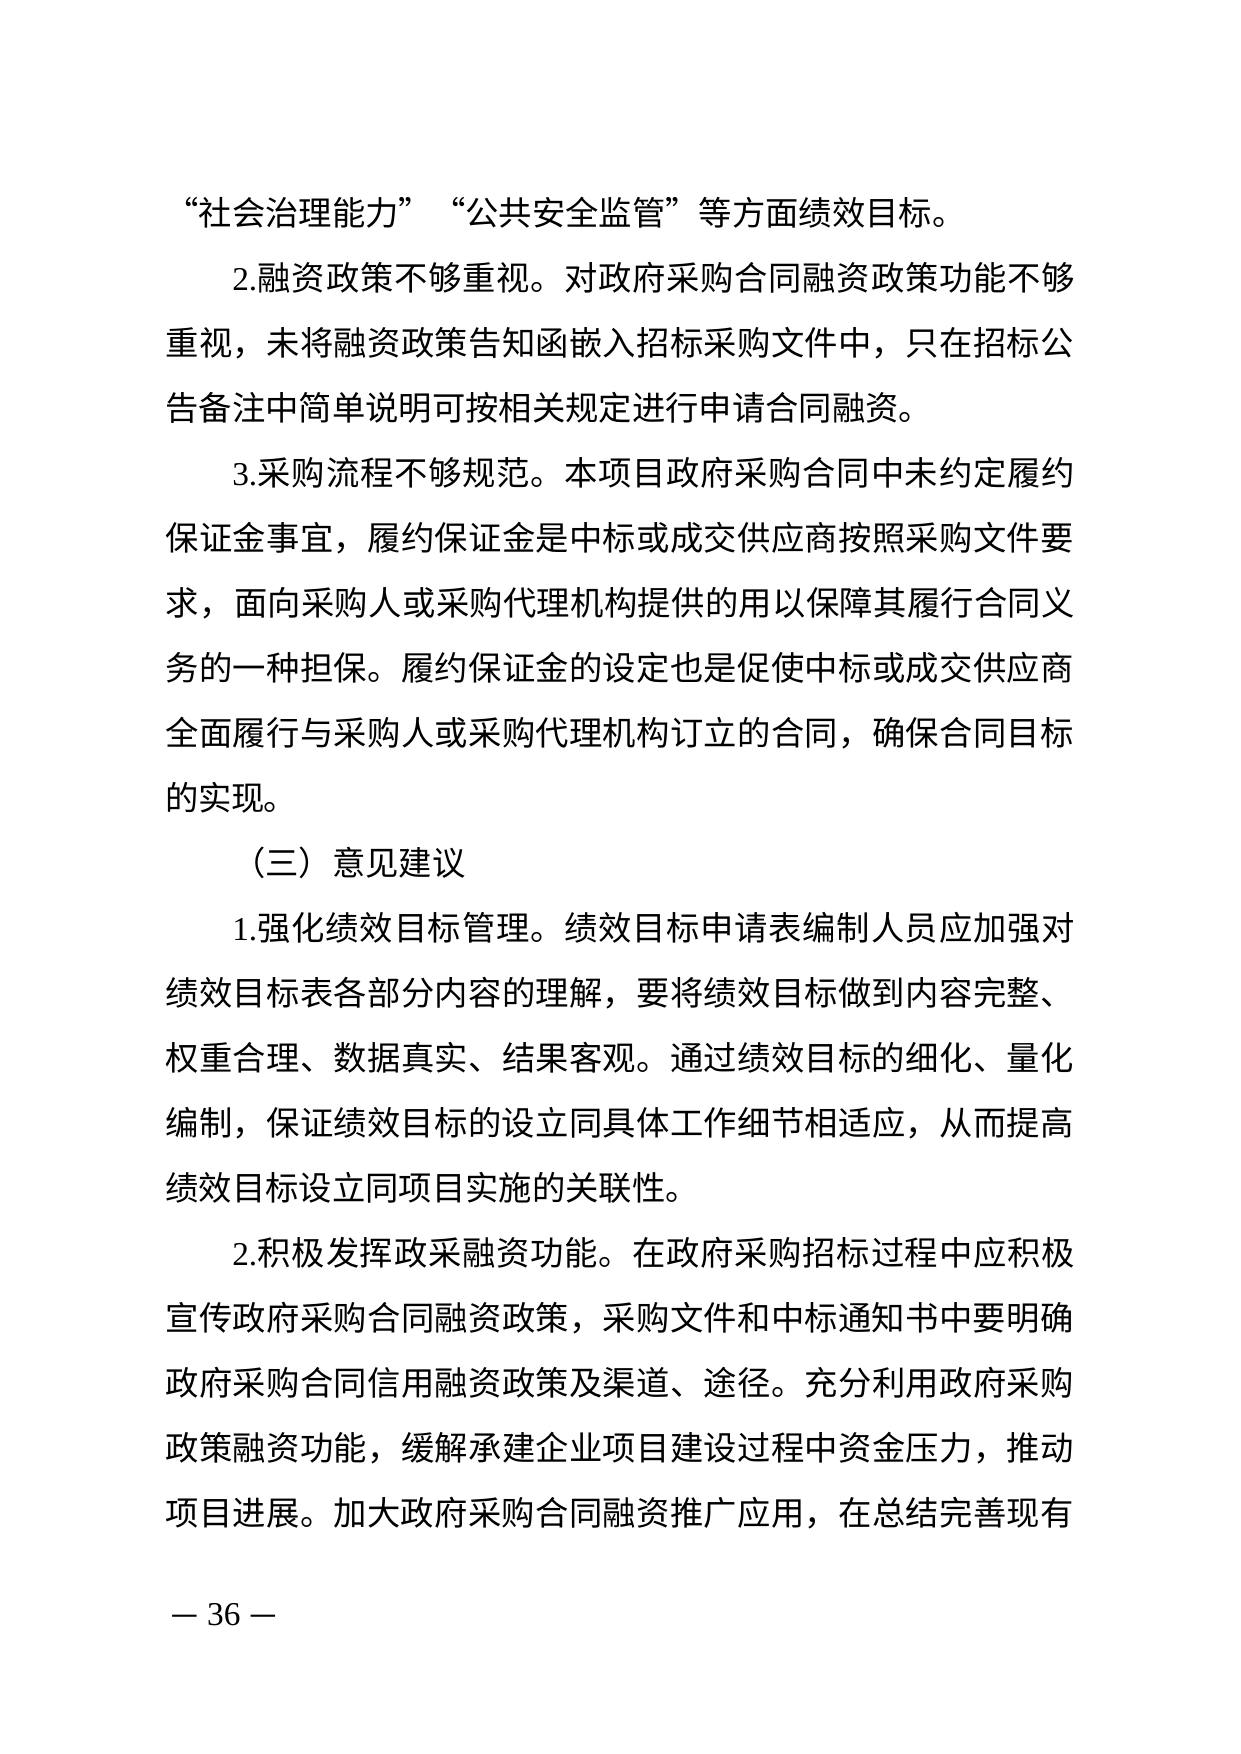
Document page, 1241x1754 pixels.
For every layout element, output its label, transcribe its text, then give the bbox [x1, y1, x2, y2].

text 2.融资政策不够重视。对政府采购合同融资政策功能不够重视，未将融资政策告知函嵌入招标采购文件中，只在招标公告备注中简单说明可按相关规定进行申请合同融资。 [165, 243, 1075, 438]
text 1.强化绩效目标管理。绩效目标申请表编制人员应加强对绩效目标表各部分内容的理解，要将绩效目标做到内容完整、权重合理、数据真实、结果客观。通过绩效目标的细化、量化编制，保证绩效目标的设立同具体工作细节相适应，从而提高绩效目标设立同项目实施的关联性。 [165, 893, 1075, 1218]
text 3.采购流程不够规范。本项目政府采购合同中未约定履约保证金事宜，履约保证金是中标或成交供应商按照采购文件要求，面向采购人或采购代理机构提供的用以保障其履行合同义务的一种担保。履约保证金的设定也是促使中标或成交供应商全面履行与采购人或采购代理机构订立的合同，确保合同目标的实现。 [165, 438, 1075, 828]
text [165, 178, 1075, 243]
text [165, 1218, 1075, 1543]
text （三）意见建议 [165, 828, 1075, 893]
